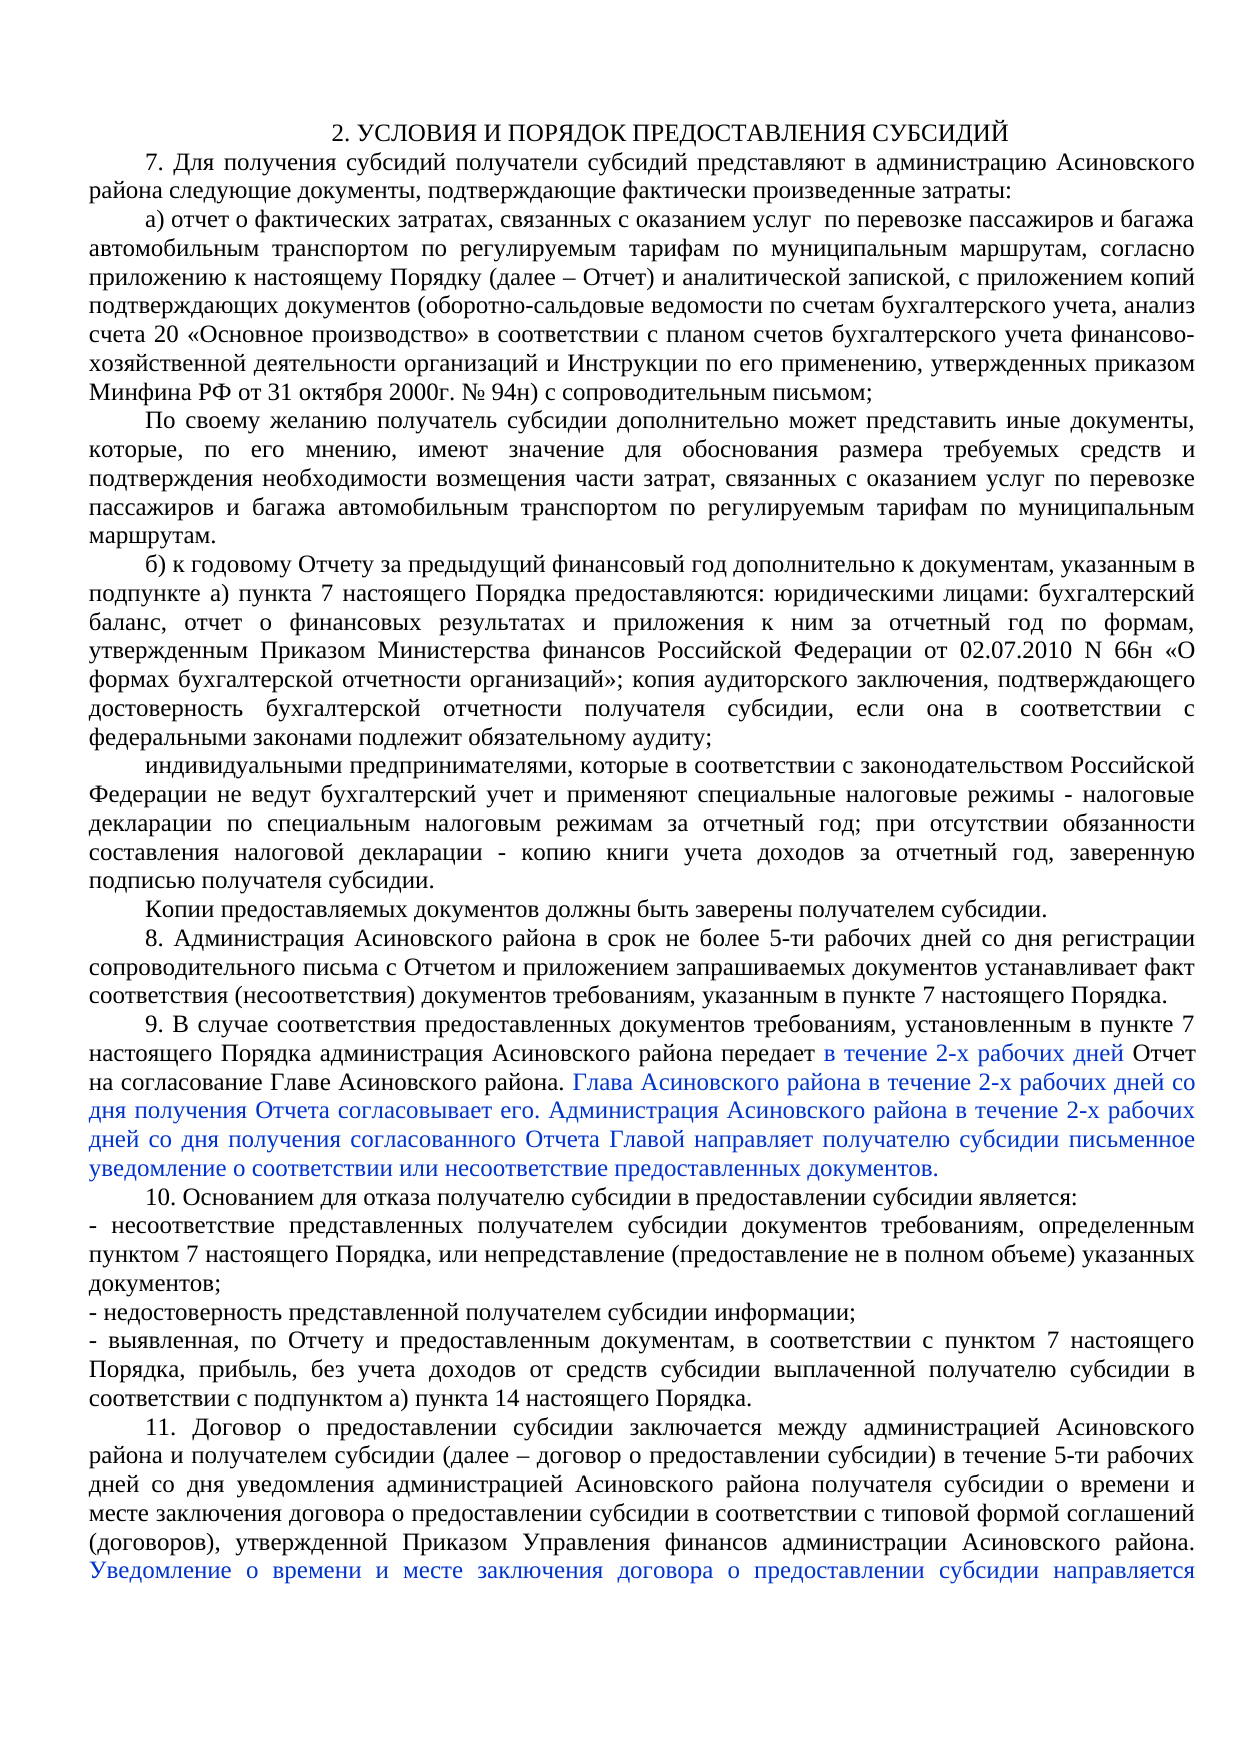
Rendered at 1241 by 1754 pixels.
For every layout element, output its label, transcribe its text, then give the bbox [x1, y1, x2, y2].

text а) отчет о фактических затратах, связанных с оказанием услуг по перевозке пассажиров и багажа автомобильным транспортом по регулируемым тарифам по муниципальным маршрутам, согласно приложению к настоящему Порядку (далее – Отчет) и аналитической запиской, с приложением копий подтверждающих документов (оборотно-сальдовые ведомости по счетам бухгалтерского учета, анализ счета 20 «Основное производство» в соответствии с планом счетов бухгалтерского учета финансово-хозяйственной деятельности организаций и Инструкции по его применению, утвержденных приказом Минфина РФ от 31 октября 2000г. № 94н) с сопроводительным письмом; [89, 204, 1196, 406]
text - выявленная, по Отчету и предоставленным документам, в соответствии с пунктом 7 настоящего Порядка, прибыль, без учета доходов от средств субсидии выплаченной получателю субсидии в соответствии с подпунктом а) пункта 14 настоящего Порядка. [89, 1326, 1196, 1412]
text - несоответствие представленных получателем субсидии документов требованиям, определенным пунктом 7 настоящего Порядка, или непредставление (предоставление не в полном объеме) указанных документов; [89, 1211, 1196, 1297]
text 9. В случае соответствия предоставленных документов требованиям, установленным в пункте 7 настоящего Порядка администрация Асиновского района передает в течение 2-х рабочих дней Отчет на согласование Главе Асиновского района. Глава Асиновского района в течение 2-х рабочих дней со дня получения Отчета согласовывает его. Администрация Асиновского района в течение 2-х рабочих дней со дня получения согласованного Отчета Главой направляет получателю субсидии письменное уведомление о соответствии или несоответствие предоставленных документов. [89, 1009, 1196, 1182]
text 7. Для получения субсидий получатели субсидий представляют в администрацию Асиновского района следующие документы, подтверждающие фактически произведенные затраты: [89, 147, 1196, 204]
text индивидуальными предпринимателями, которые в соответствии с законодательством Российской Федерации не ведут бухгалтерский учет и применяют специальные налоговые режимы - налоговые декларации по специальным налоговым режимам за отчетный год; при отсутствии обязанности составления налоговой декларации - копию книги учета доходов за отчетный год, заверенную подписью получателя субсидии. [89, 751, 1196, 894]
text б) к годовому Отчету за предыдущий финансовый год дополнительно к документам, указанным в подпункте а) пункта 7 настоящего Порядка предоставляются: юридическими лицами: бухгалтерский баланс, отчет о финансовых результатах и приложения к ним за отчетный год по формам, утвержденным Приказом Министерства финансов Российской Федерации от 02.07.2010 N 66н «О формах бухгалтерской отчетности организаций»; копия аудиторского заключения, подтверждающего достоверность бухгалтерской отчетности получателя субсидии, если она в соответствии с федеральными законами подлежит обязательному аудиту; [89, 549, 1196, 751]
text 10. Основанием для отказа получателю субсидии в предоставлении субсидии является: [89, 1182, 1196, 1211]
text 8. Администрация Асиновского района в срок не более 5-ти рабочих дней со дня регистрации сопроводительного письма с Отчетом и приложением запрашиваемых документов устанавливает факт соответствия (несоответствия) документов требованиям, указанным в пункте 7 настоящего Порядка. [89, 923, 1196, 1009]
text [89, 1412, 1196, 1584]
text - недостоверность представленной получателем субсидии информации; [89, 1297, 1196, 1326]
text Копии предоставляемых документов должны быть заверены получателем субсидии. [89, 894, 1196, 923]
text По своему желанию получатель субсидии дополнительно может представить иные документы, которые, по его мнению, имеют значение для обоснования размера требуемых средств и подтверждения необходимости возмещения части затрат, связанных с оказанием услуг по перевозке пассажиров и багажа автомобильным транспортом по регулируемым тарифам по муниципальным маршрутам. [89, 406, 1196, 549]
text 2. УСЛОВИЯ И ПОРЯДОК ПРЕДОСТАВЛЕНИЯ СУБСИДИЙ [89, 118, 1196, 147]
